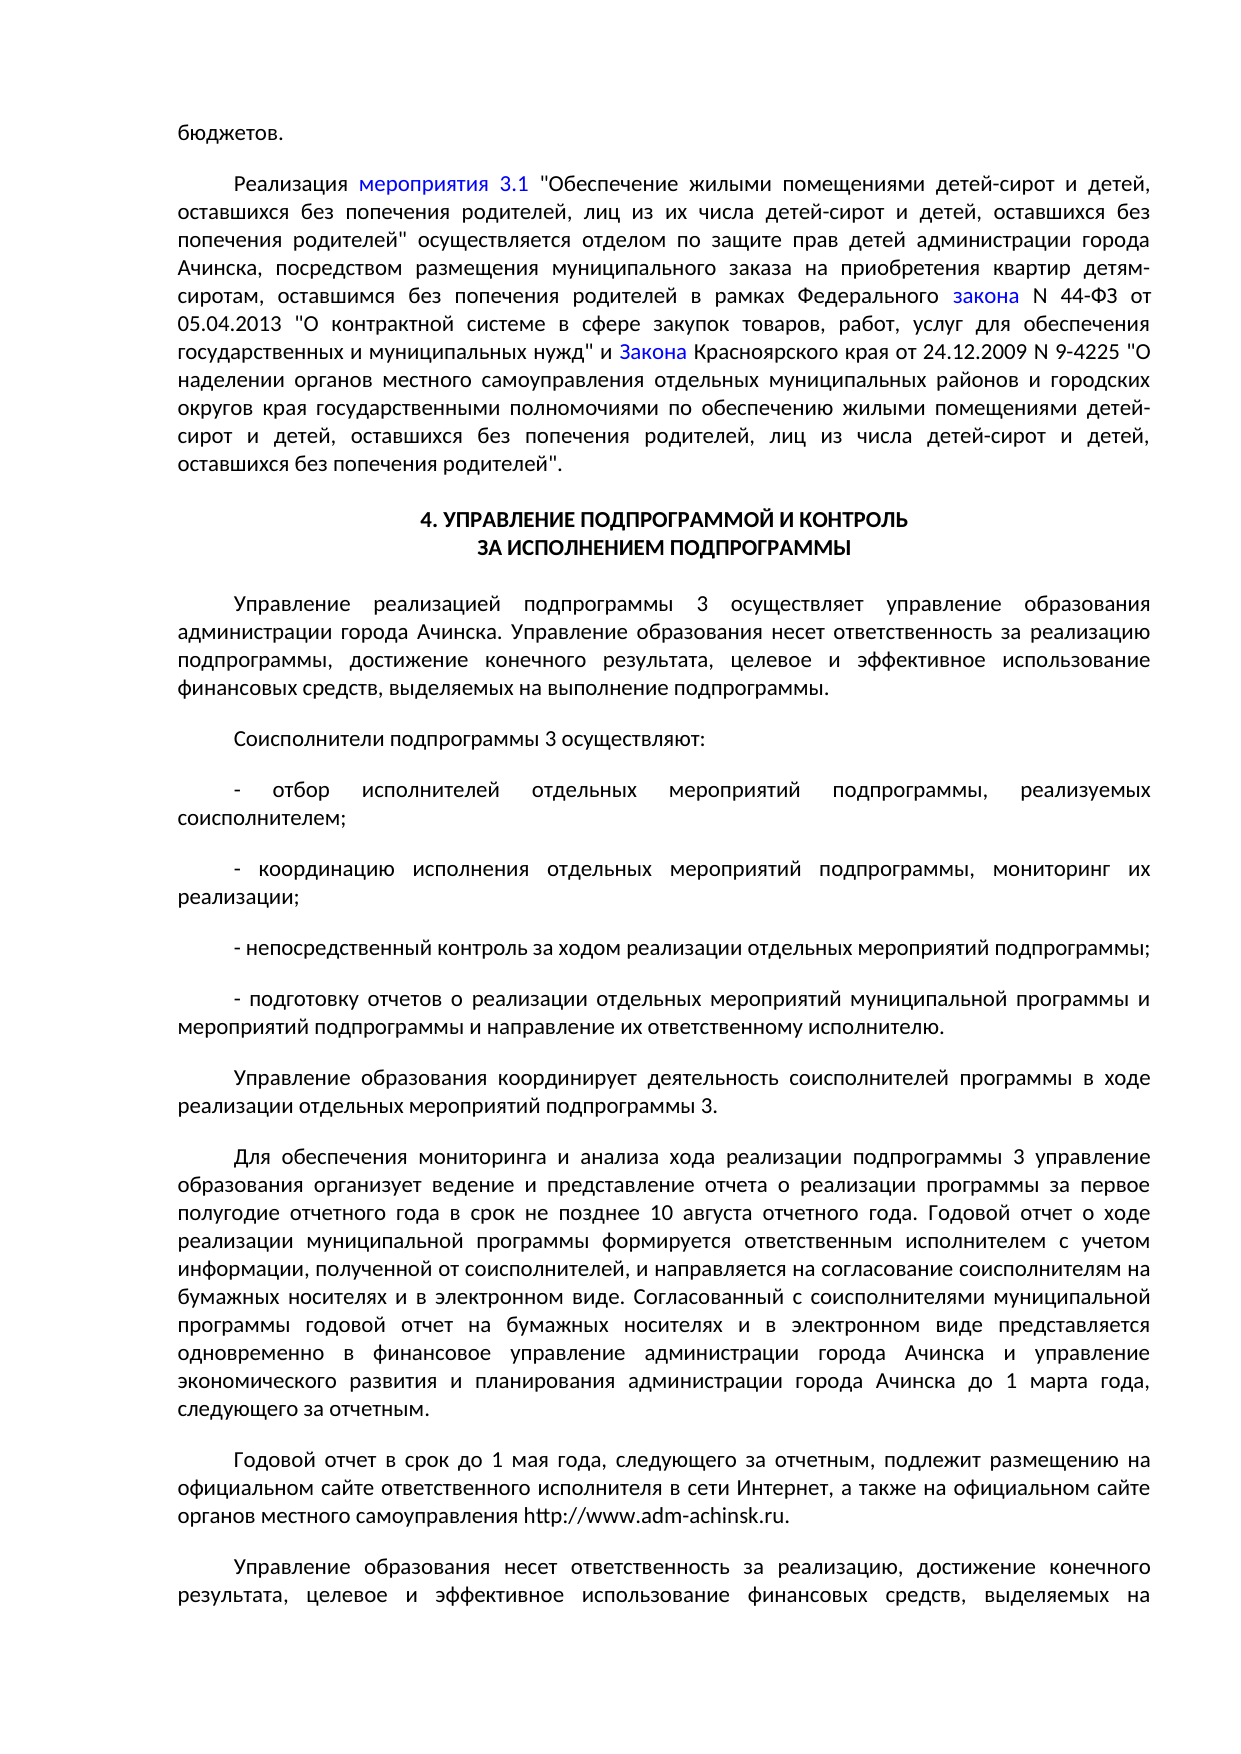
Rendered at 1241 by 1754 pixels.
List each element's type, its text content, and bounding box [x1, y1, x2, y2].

text - подготовку отчетов о реализации отдельных мероприятий муниципальной программы и мероприятий подпрограммы и направление их ответственному исполнителю. [177, 984, 1152, 1040]
text Соисполнители подпрограммы 3 осуществляют: [177, 724, 1152, 752]
text - непосредственный контроль за ходом реализации отдельных мероприятий подпрограммы; [177, 933, 1152, 961]
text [177, 1552, 1152, 1608]
text - координацию исполнения отдельных мероприятий подпрограммы, мониторинг их реализации; [177, 854, 1152, 910]
text Для обеспечения мониторинга и анализа хода реализации подпрограммы 3 управление образования организует ведение и представление отчета о реализации программы за первое полугодие отчетного года в срок не позднее 10 августа отчетного года. Годовой отчет о ходе реализации муниципальной программы формируется ответственным исполнителем с учетом информации, полученной от соисполнителей, и направляется на согласование соисполнителям на бумажных носителях и в электронном виде. Согласованный с соисполнителями муниципальной программы годовой отчет на бумажных носителях и в электронном виде представляется одновременно в финансовое управление администрации города Ачинска и управление экономического развития и планирования администрации города Ачинска до 1 марта года, следующего за отчетным. [177, 1142, 1152, 1422]
text - отбор исполнителей отдельных мероприятий подпрограммы, реализуемых соисполнителем; [177, 775, 1152, 831]
text Управление образования координирует деятельность соисполнителей программы в ходе реализации отдельных мероприятий подпрограммы 3. [177, 1063, 1152, 1119]
text Управление реализацией подпрограммы 3 осуществляет управление образования администрации города Ачинска. Управление образования несет ответственность за реализацию подпрограммы, достижение конечного результата, целевое и эффективное использование финансовых средств, выделяемых на выполнение подпрограммы. [177, 589, 1152, 701]
text Реализация мероприятия 3.1 "Обеспечение жилыми помещениями детей-сирот и детей, оставшихся без попечения родителей, лиц из их числа детей-сирот и детей, оставшихся без попечения родителей" осуществляется отделом по защите прав детей администрации города Ачинска, посредством размещения муниципального заказа на приобретения квартир детям-сиротам, оставшимся без попечения родителей в рамках Федерального закона N 44-ФЗ от 05.04.2013 "О контрактной системе в сфере закупок товаров, работ, услуг для обеспечения государственных и муниципальных нужд" и Закона Красноярского края от 24.12.2009 N 9-4225 "О наделении органов местного самоуправления отдельных муниципальных районов и городских округов края государственными полномочиями по обеспечению жилыми помещениями детей-сирот и детей, оставшихся без попечения родителей, лиц из числа детей-сирот и детей, оставшихся без попечения родителей". [177, 169, 1152, 477]
title ЗА ИСПОЛНЕНИЕМ ПОДПРОГРАММЫ [177, 533, 1152, 561]
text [177, 118, 1152, 146]
text Годовой отчет в срок до 1 мая года, следующего за отчетным, подлежит размещению на официальном сайте ответственного исполнителя в сети Интернет, а также на официальном сайте органов местного самоуправления http://www.adm-achinsk.ru. [177, 1445, 1152, 1529]
title 4. УПРАВЛЕНИЕ ПОДПРОГРАММОЙ И КОНТРОЛЬ [177, 505, 1152, 533]
